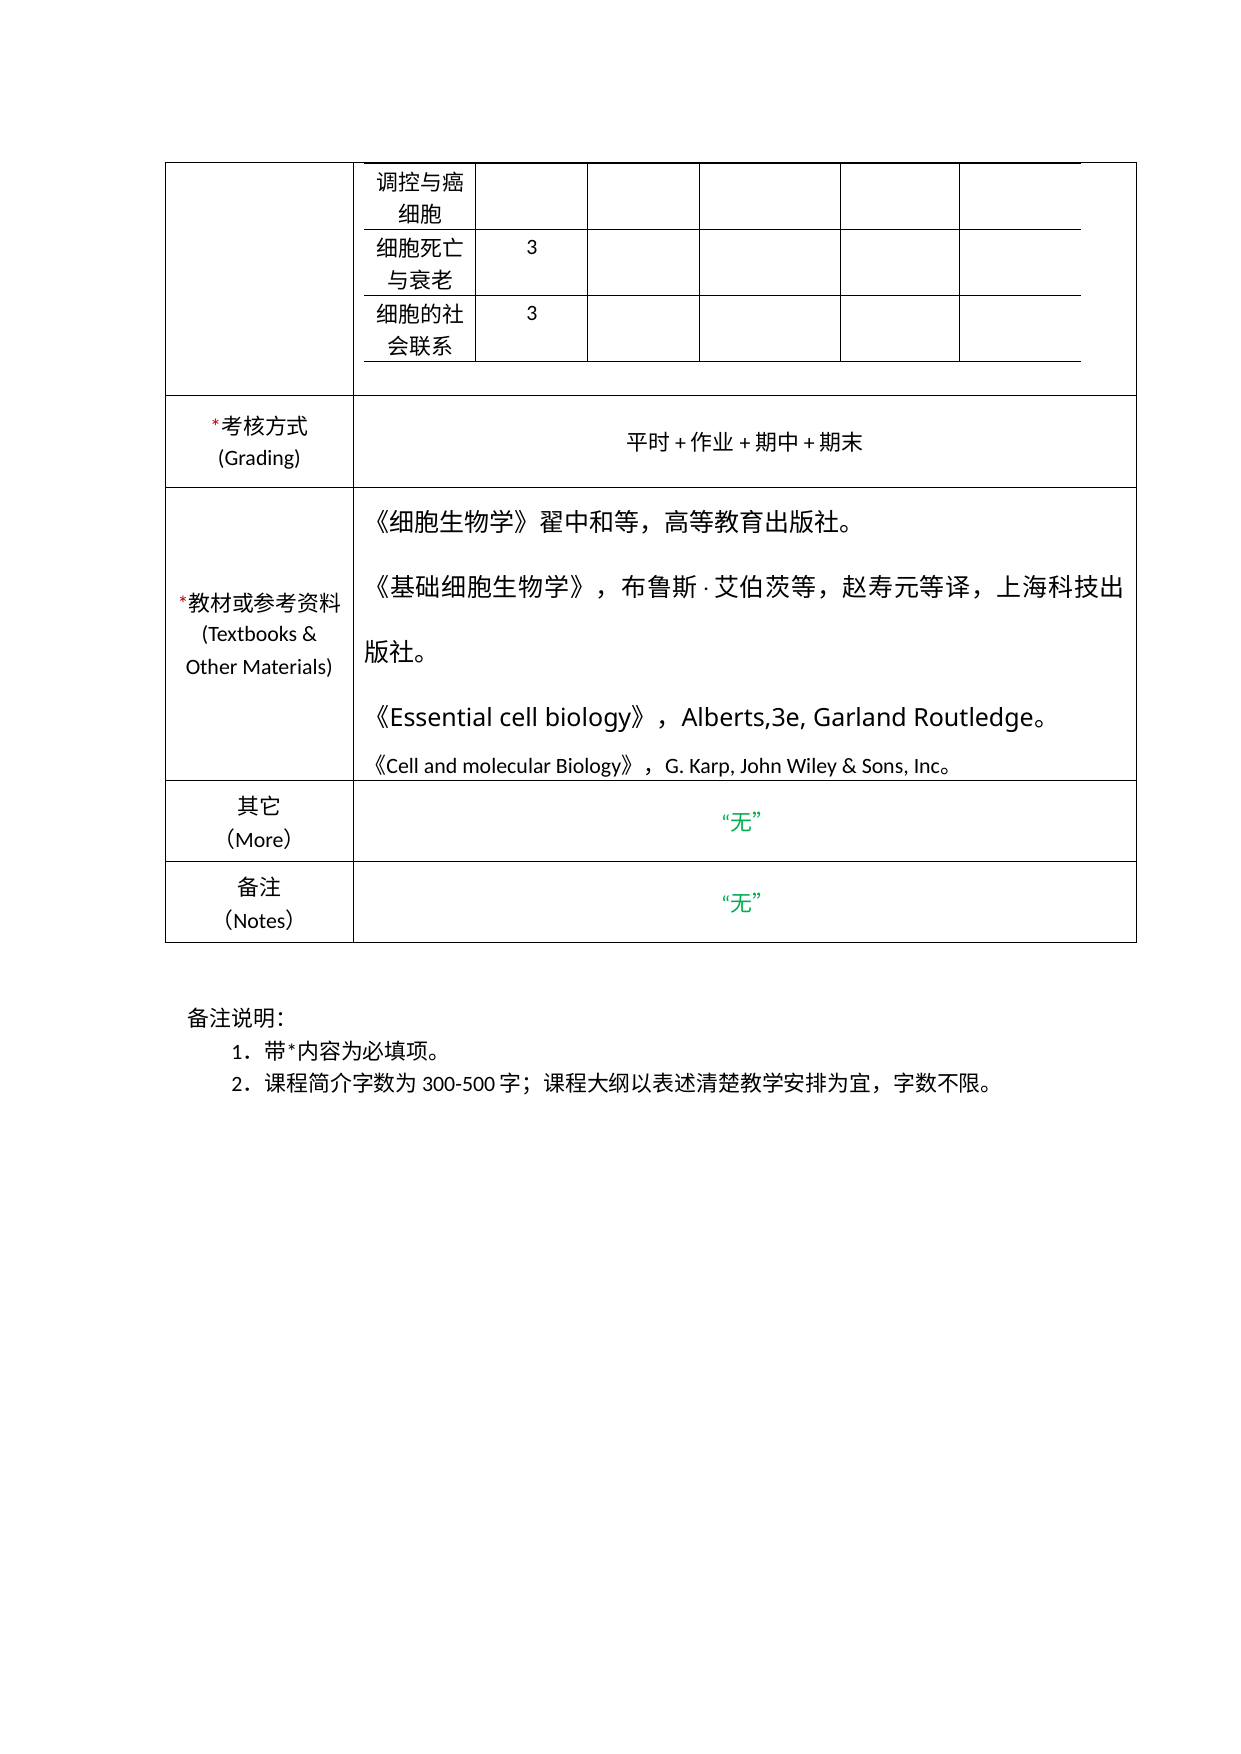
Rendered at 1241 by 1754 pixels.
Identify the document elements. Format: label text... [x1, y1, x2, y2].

table_cell “无” [354, 781, 1136, 861]
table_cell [166, 163, 353, 395]
table_cell 其它 （More） [166, 781, 353, 861]
table_cell [354, 163, 1136, 395]
table_cell “无” [354, 862, 1136, 942]
table_cell 平时 + 作业 + 期中 + 期末 [354, 396, 1136, 487]
text 备注说明： [187, 1001, 1053, 1033]
text 2．课程简介字数为300-500字；课程大纲以表述清楚教学安排为宜，字数不限。 [187, 1066, 1053, 1098]
table_cell *教材或参考资料 (Textbooks & Other Materials) [166, 488, 353, 780]
table_cell *考核方式 (Grading) [166, 396, 353, 487]
table_cell 《细胞生物学》翟中和等，高等教育出版社。 《基础细胞生物学》，布鲁斯艾伯茨等，赵寿元等译，上海科技出版社。 《Essential cell biology》，Alberts,3e, Garland Routledge。 《Cell and molecular Biology》，G. Karp, John Wiley & Sons, Inc。 [354, 488, 1136, 780]
text 1．带*内容为必填项。 [187, 1033, 1053, 1066]
table_cell 备注 （Notes） [166, 862, 353, 942]
